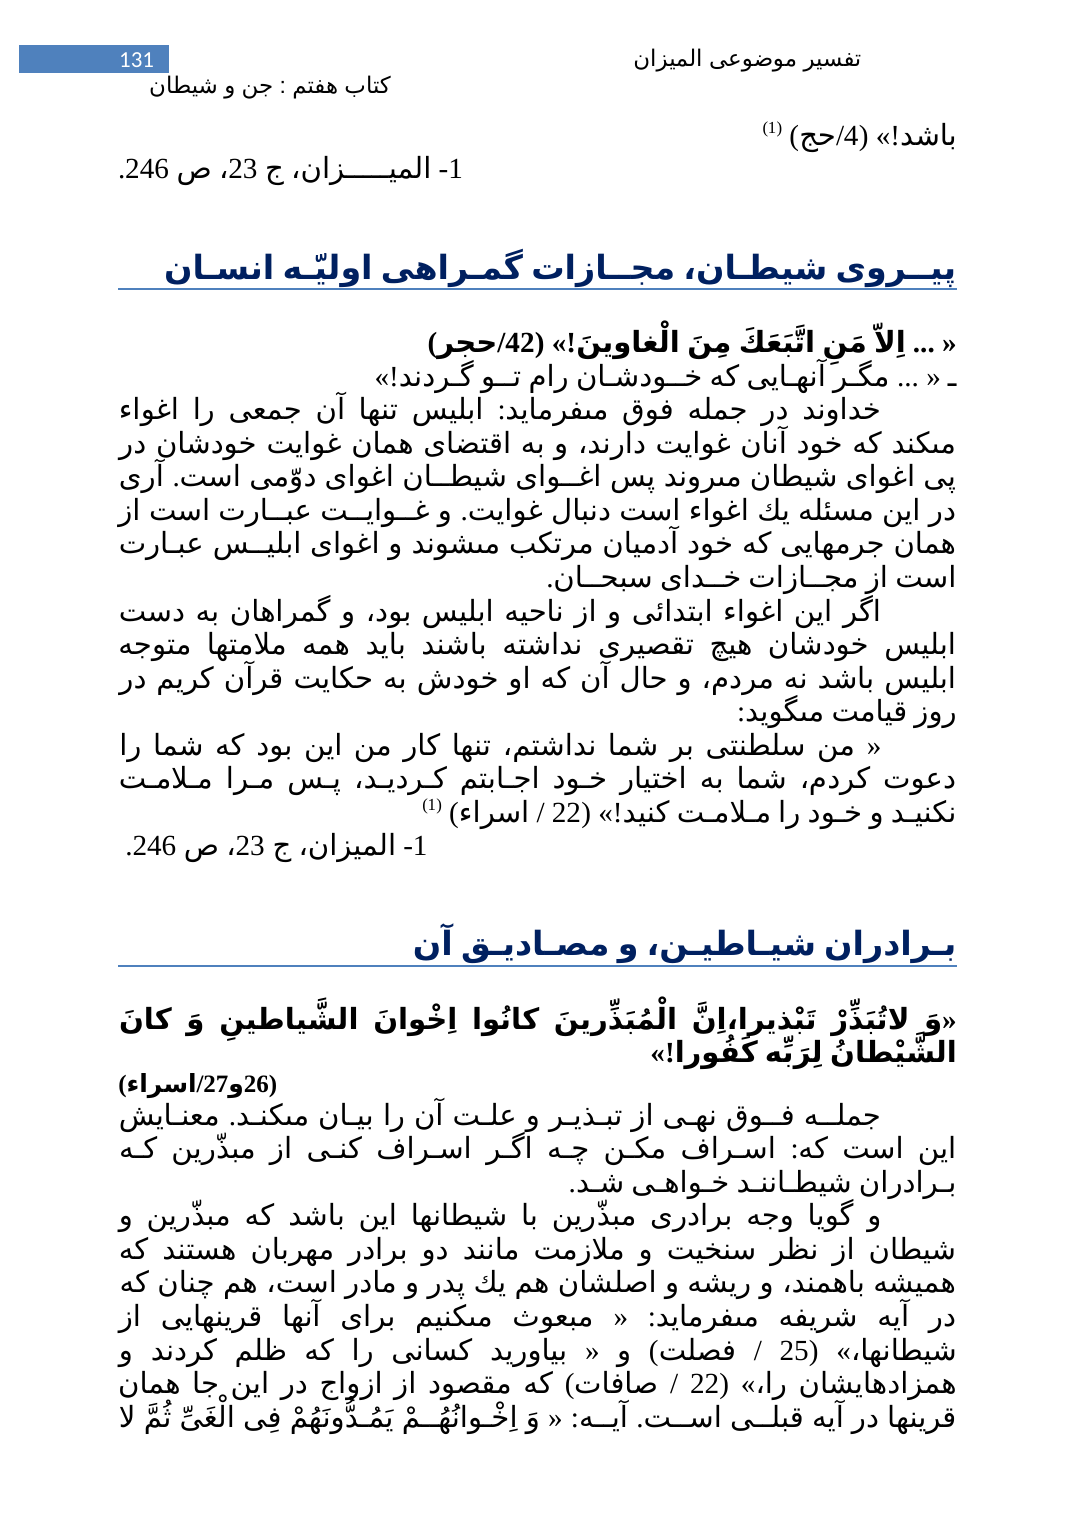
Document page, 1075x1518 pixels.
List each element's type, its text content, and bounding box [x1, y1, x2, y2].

text 1- الميزان، ج 23، ص 246. [118, 828, 957, 862]
text « ... اِلاّ مَنِ اتَّبَعَكَ مِنَ الْغاوينَ!» (42/حجر) [118, 325, 957, 359]
text جملــه فــوق نهـى از تبـذيـر و علـت آن را بيـان مى‏كنـد. معنـايش اين است كه: اسـراف مكـن چـه اگـر اسـراف كنـى از مبذّرين كـه بـرادران شيطـاننـد خـواهـى شـد. [118, 1098, 957, 1198]
text « من سلطنتى بر شما نداشتم، تنها كار من اين بود كه شما را دعوت كردم، شما به اختيار خـود اجـابتم كـرديـد، پـس مـرا مـلامـت نكنيـد و خـود را مـلامـت كنيد!» (22 / اسراء) (1) [118, 728, 957, 828]
text «وَ لاتُبَذِّرْ تَبْذيرا،اِنَّ الْمُبَذِّرينَ كانُوا اِخْوانَ الشَّياطينِ وَ كانَ الشَّيْطانُ لِرَبِّه كَفُورا!» [118, 1002, 957, 1069]
subtitle پيــروى شيطـان، مجــازات گمـراهى اوليّـه انسـان [118, 248, 957, 288]
text ـ « ... مگـر آن‏هـايى كه خــودشـان رام تــو گـردند!» [118, 359, 957, 392]
text 1- الميـــــزان، ج 23، ص 246. [118, 152, 957, 185]
text خداوند در جمله فوق مى‏فرمايد: ابليس تنها آن جمعى را اغواء مى‏كند كه خود آنان غوايت دارند، و به اقتضاى همان غوايت خودشان در پى اغواى شيطان مى‏روند پس اغــواى شيطــان اغواى دوّمى است. آرى در اين مسئله يك اغواء است دنبال غوايت. و غــوايــت عبــارت است از همان جرم‏هايى كه خود آدميان مرتكب مى‏شوند و اغواى ابليــس عبـارت است از مجــازات خــداى سبحــان. [118, 392, 957, 594]
text اگر اين اغواء ابتدائى و از ناحيه ابليس بود، و گمراهان به دست ابليس خودشان هيچ تقصيرى نداشته باشند بايد همه ملامت‏ها متوجه ابليس باشد نه مردم، و حال آن كه او خودش به حكايت قرآن كريم در روز قيامت مى‏گويد: [118, 594, 957, 728]
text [118, 118, 957, 152]
text (26و27/اسراء) [118, 1069, 957, 1098]
subtitle بـرادران شيـاطيـن، و مصـاديـق آن [118, 925, 957, 965]
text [118, 1198, 957, 1433]
